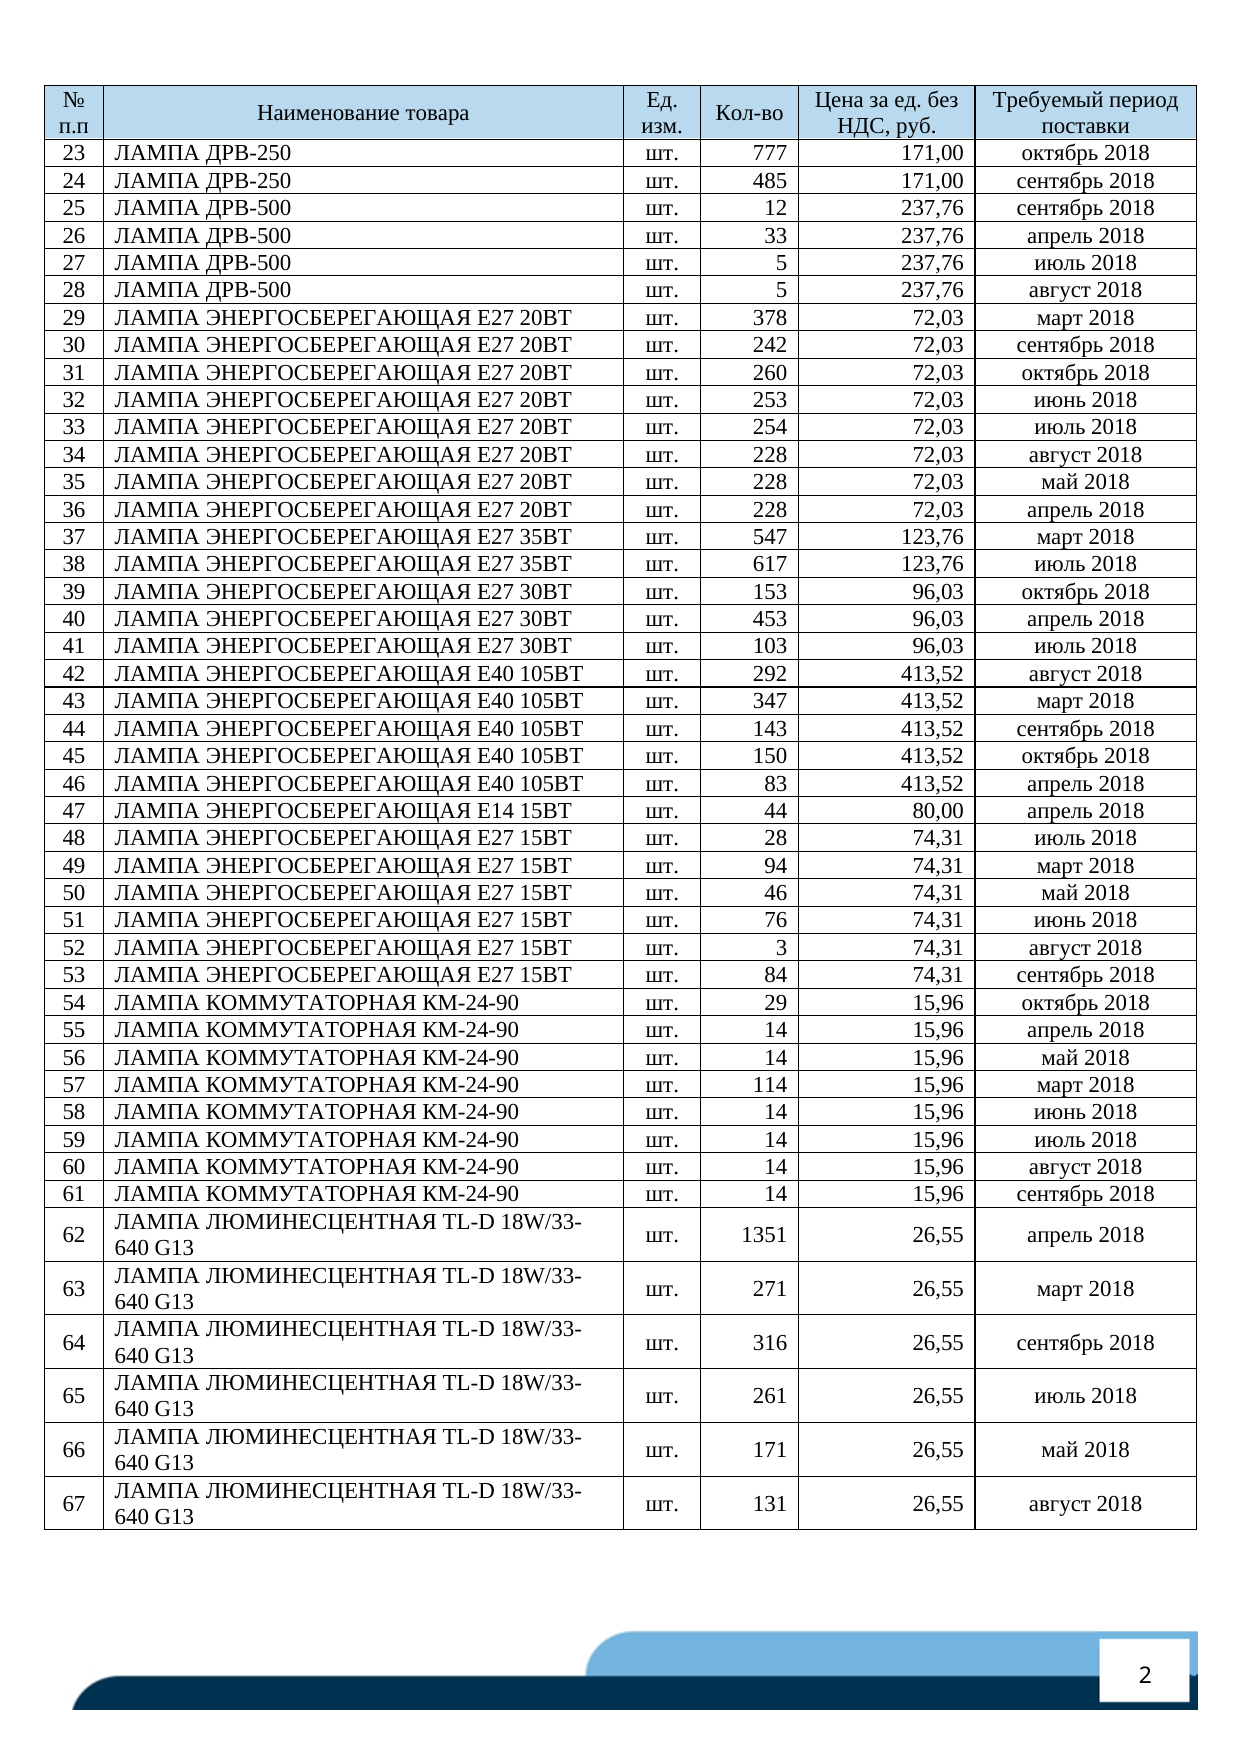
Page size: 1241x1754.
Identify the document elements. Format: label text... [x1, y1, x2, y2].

table_header Ед. изм. [624, 86, 700, 138]
table_cell ЛАМПА ДРВ-250 [104, 140, 623, 166]
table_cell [104, 1369, 623, 1422]
table_cell 143 [701, 715, 798, 741]
table_cell 67 [45, 1477, 103, 1529]
table_cell 30 [45, 331, 103, 358]
table_cell ЛАМПА ДРВ-500 [104, 249, 623, 275]
table_cell сентябрь 2018 [976, 194, 1196, 221]
table_cell 29 [45, 304, 103, 330]
table_cell шт. [624, 1071, 700, 1097]
table_cell 72,03 [799, 468, 974, 494]
table_cell 15,96 [799, 1153, 974, 1179]
table_cell 74,31 [799, 907, 974, 933]
table_cell 35 [45, 468, 103, 494]
table_cell 46 [701, 879, 798, 906]
table_cell шт. [624, 1315, 700, 1368]
table_cell 62 [45, 1208, 103, 1261]
table_cell 72,03 [799, 304, 974, 330]
table_cell 253 [701, 386, 798, 412]
table_cell 15,96 [799, 1016, 974, 1042]
table_cell апрель 2018 [976, 1208, 1196, 1261]
table_cell 74,31 [799, 879, 974, 906]
table_cell август 2018 [976, 1153, 1196, 1179]
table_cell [104, 1423, 623, 1476]
table_cell 72,03 [799, 359, 974, 385]
table_cell апрель 2018 [976, 605, 1196, 632]
table_cell шт. [624, 194, 700, 221]
table_cell ЛАМПА ЭНЕРГОСБЕРЕГАЮЩАЯ Е27 20ВТ [104, 304, 623, 330]
table_cell шт. [624, 276, 700, 303]
table_cell ЛАМПА ЭНЕРГОСБЕРЕГАЮЩАЯ E27 30ВТ [104, 633, 623, 659]
table_cell 237,76 [799, 222, 974, 248]
table_cell шт. [624, 249, 700, 275]
table_cell 617 [701, 550, 798, 577]
table_cell 777 [701, 140, 798, 166]
table_cell ЛАМПА ЛЮМИНЕСЦЕНТНАЯ TL-D 18W/33-640 G13 [104, 1315, 623, 1368]
table_cell октябрь 2018 [976, 578, 1196, 604]
table_cell 26,55 [799, 1315, 974, 1368]
table_cell сентябрь 2018 [976, 715, 1196, 741]
table_cell март 2018 [976, 304, 1196, 330]
table_cell июль 2018 [976, 1126, 1196, 1152]
table_cell шт. [624, 140, 700, 166]
table_cell шт. [624, 359, 700, 385]
table_cell ЛАМПА ЭНЕРГОСБЕРЕГАЮЩАЯ Е27 15ВТ [104, 824, 623, 851]
table_cell шт. [624, 1369, 700, 1422]
table_cell 26,55 [799, 1208, 974, 1261]
table_cell ЛАМПА ЭНЕРГОСБЕРЕГАЮЩАЯ E27 30ВТ [104, 578, 623, 604]
table_cell 26 [45, 222, 103, 248]
table_cell шт. [624, 1423, 700, 1476]
table_cell ЛАМПА ЭНЕРГОСБЕРЕГАЮЩАЯ Е27 20ВТ [104, 359, 623, 385]
table_cell 26,55 [799, 1423, 974, 1476]
table_cell 59 [45, 1126, 103, 1152]
table_cell 64 [45, 1315, 103, 1368]
table_cell шт. [624, 961, 700, 988]
table_cell август 2018 [976, 660, 1196, 686]
table_cell 33 [701, 222, 798, 248]
table_cell шт. [624, 304, 700, 330]
table_cell 14 [701, 1181, 798, 1207]
table_cell 38 [45, 550, 103, 577]
table_cell ЛАМПА ЭНЕРГОСБЕРЕГАЮЩАЯ Е27 15ВТ [104, 852, 623, 878]
table_cell 171 [701, 1423, 798, 1476]
table_cell июль 2018 [976, 414, 1196, 440]
table_cell август 2018 [976, 934, 1196, 960]
table_cell 271 [701, 1262, 798, 1314]
table_cell 52 [45, 934, 103, 960]
table_cell 53 [45, 961, 103, 988]
table_cell 63 [45, 1262, 103, 1314]
table_header Цена за ед. без НДС, руб. [799, 86, 974, 138]
table_cell 131 [701, 1477, 798, 1529]
table_cell шт. [624, 523, 700, 549]
table_cell ЛАМПА ЭНЕРГОСБЕРЕГАЮЩАЯ Е27 35ВТ [104, 550, 623, 577]
table_cell 47 [45, 797, 103, 823]
table_cell 123,76 [799, 523, 974, 549]
table_cell август 2018 [976, 1477, 1196, 1529]
table_cell шт. [624, 688, 700, 714]
table_cell 40 [45, 605, 103, 632]
table_cell 61 [45, 1181, 103, 1207]
table_cell 36 [45, 496, 103, 522]
table_cell шт. [624, 1016, 700, 1042]
table_cell 96,03 [799, 578, 974, 604]
table_cell 24 [45, 167, 103, 193]
table_cell ЛАМПА ЭНЕРГОСБЕРЕГАЮЩАЯ Е14 15ВТ [104, 797, 623, 823]
table_cell ЛАМПА ЭНЕРГОСБЕРЕГАЮЩАЯ E27 30ВТ [104, 605, 623, 632]
table_cell 547 [701, 523, 798, 549]
table_cell 42 [45, 660, 103, 686]
table_cell ЛАМПА ЭНЕРГОСБЕРЕГАЮЩАЯ E40 105ВТ [104, 688, 623, 714]
table_cell шт. [624, 605, 700, 632]
table_cell 15,96 [799, 1071, 974, 1097]
table_cell ЛАМПА ЭНЕРГОСБЕРЕГАЮЩАЯ Е27 20ВТ [104, 468, 623, 494]
table_cell октябрь 2018 [976, 989, 1196, 1015]
table_cell ЛАМПА ЭНЕРГОСБЕРЕГАЮЩАЯ Е27 20ВТ [104, 386, 623, 412]
table_cell 413,52 [799, 660, 974, 686]
table_cell шт. [624, 222, 700, 248]
table_cell 23 [45, 140, 103, 166]
table_cell 242 [701, 331, 798, 358]
table_cell 48 [45, 824, 103, 851]
table_cell июль 2018 [976, 633, 1196, 659]
table_cell 39 [45, 578, 103, 604]
table_cell шт. [624, 742, 700, 768]
table_cell 74,31 [799, 961, 974, 988]
table_cell 14 [701, 1153, 798, 1179]
table_cell 56 [45, 1044, 103, 1070]
table_header № п.п [45, 86, 103, 138]
table_cell ЛАМПА КОММУТАТОРНАЯ КМ-24-90 [104, 1016, 623, 1042]
table_cell шт. [624, 1098, 700, 1125]
table_cell 485 [701, 167, 798, 193]
table_cell 378 [701, 304, 798, 330]
table_cell 46 [45, 770, 103, 796]
table_header Наименование товара [104, 86, 623, 138]
table_cell ЛАМПА ДРВ-500 [104, 222, 623, 248]
table_cell 413,52 [799, 715, 974, 741]
table_cell 292 [701, 660, 798, 686]
table_cell 96,03 [799, 633, 974, 659]
table_cell 58 [45, 1098, 103, 1125]
table_cell 150 [701, 742, 798, 768]
table_cell апрель 2018 [976, 222, 1196, 248]
table_cell март 2018 [976, 1262, 1196, 1314]
table_cell 228 [701, 441, 798, 467]
table_cell 57 [45, 1071, 103, 1097]
table_cell шт. [624, 797, 700, 823]
table_cell 80,00 [799, 797, 974, 823]
table_cell 96,03 [799, 605, 974, 632]
table_cell 44 [701, 797, 798, 823]
table_cell ЛАМПА ЭНЕРГОСБЕРЕГАЮЩАЯ Е27 20ВТ [104, 496, 623, 522]
table_cell 237,76 [799, 276, 974, 303]
table_cell июнь 2018 [976, 1098, 1196, 1125]
table_cell шт. [624, 578, 700, 604]
table_cell 29 [701, 989, 798, 1015]
table_cell шт. [624, 1126, 700, 1152]
table_cell шт. [624, 852, 700, 878]
table_cell шт. [624, 1181, 700, 1207]
table_cell август 2018 [976, 276, 1196, 303]
table_cell июль 2018 [976, 249, 1196, 275]
table_cell 114 [701, 1071, 798, 1097]
table_cell шт. [624, 633, 700, 659]
table_cell 72,03 [799, 441, 974, 467]
table_cell ЛАМПА КОММУТАТОРНАЯ КМ-24-90 [104, 1071, 623, 1097]
table_cell 83 [701, 770, 798, 796]
table_cell шт. [624, 167, 700, 193]
table_cell 66 [45, 1423, 103, 1476]
table_cell шт. [624, 1477, 700, 1529]
table_cell 31 [45, 359, 103, 385]
table_cell 228 [701, 468, 798, 494]
table_cell ЛАМПА ЭНЕРГОСБЕРЕГАЮЩАЯ Е27 20ВТ [104, 441, 623, 467]
table_cell 153 [701, 578, 798, 604]
table_cell 453 [701, 605, 798, 632]
table_cell 72,03 [799, 414, 974, 440]
table_cell ЛАМПА ЭНЕРГОСБЕРЕГАЮЩАЯ E40 105ВТ [104, 660, 623, 686]
table_cell ЛАМПА ЭНЕРГОСБЕРЕГАЮЩАЯ Е27 20ВТ [104, 414, 623, 440]
table_cell 15,96 [799, 989, 974, 1015]
table_cell 15,96 [799, 1126, 974, 1152]
table_cell 15,96 [799, 1098, 974, 1125]
table_cell сентябрь 2018 [976, 961, 1196, 988]
table_cell 94 [701, 852, 798, 878]
table_cell 50 [45, 879, 103, 906]
table_cell ЛАМПА ЭНЕРГОСБЕРЕГАЮЩАЯ Е27 35ВТ [104, 523, 623, 549]
table_cell ЛАМПА ДРВ-500 [104, 194, 623, 221]
table_cell ЛАМПА ЭНЕРГОСБЕРЕГАЮЩАЯ Е27 15ВТ [104, 879, 623, 906]
table_cell март 2018 [976, 852, 1196, 878]
table_cell май 2018 [976, 468, 1196, 494]
table_cell 228 [701, 496, 798, 522]
table_cell март 2018 [976, 523, 1196, 549]
table_cell сентябрь 2018 [976, 1181, 1196, 1207]
table_header Требуемый период поставки [976, 86, 1196, 138]
table_cell 347 [701, 688, 798, 714]
table_cell 14 [701, 1016, 798, 1042]
table_cell май 2018 [976, 1044, 1196, 1070]
table_cell 413,52 [799, 688, 974, 714]
table_cell ЛАМПА ЭНЕРГОСБЕРЕГАЮЩАЯ E40 105ВТ [104, 742, 623, 768]
table_cell 27 [45, 249, 103, 275]
table_cell шт. [624, 1208, 700, 1261]
table_cell 26,55 [799, 1477, 974, 1529]
table_cell 28 [701, 824, 798, 851]
table_cell ЛАМПА ЛЮМИНЕСЦЕНТНАЯ TL-D 18W/33-640 G13 [104, 1262, 623, 1314]
table_cell 72,03 [799, 331, 974, 358]
table_cell 3 [701, 934, 798, 960]
table_cell 237,76 [799, 249, 974, 275]
table_cell 15,96 [799, 1044, 974, 1070]
table_cell 32 [45, 386, 103, 412]
table_cell ЛАМПА ЭНЕРГОСБЕРЕГАЮЩАЯ Е27 15ВТ [104, 934, 623, 960]
table_cell шт. [624, 331, 700, 358]
table_cell 37 [45, 523, 103, 549]
table_cell 65 [45, 1369, 103, 1422]
table_cell 171,00 [799, 140, 974, 166]
table_cell май 2018 [976, 1423, 1196, 1476]
table_cell 15,96 [799, 1181, 974, 1207]
table_cell 261 [701, 1369, 798, 1422]
table_header Кол-во [701, 86, 798, 138]
table_cell ЛАМПА КОММУТАТОРНАЯ КМ-24-90 [104, 1044, 623, 1070]
table_cell апрель 2018 [976, 797, 1196, 823]
table_cell 237,76 [799, 194, 974, 221]
table_cell 260 [701, 359, 798, 385]
table_cell шт. [624, 770, 700, 796]
table_cell июнь 2018 [976, 907, 1196, 933]
table_cell ЛАМПА ЭНЕРГОСБЕРЕГАЮЩАЯ Е27 20ВТ [104, 331, 623, 358]
table_cell 74,31 [799, 852, 974, 878]
table_cell ЛАМПА ДРВ-500 [104, 276, 623, 303]
table_cell шт. [624, 496, 700, 522]
table_cell 413,52 [799, 770, 974, 796]
table_cell ЛАМПА ДРВ-250 [104, 167, 623, 193]
table_cell апрель 2018 [976, 770, 1196, 796]
table_cell шт. [624, 414, 700, 440]
table_cell август 2018 [976, 441, 1196, 467]
table_cell март 2018 [976, 688, 1196, 714]
table_cell шт. [624, 934, 700, 960]
table_cell 74,31 [799, 934, 974, 960]
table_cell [104, 1477, 623, 1529]
table_cell сентябрь 2018 [976, 331, 1196, 358]
table_cell 12 [701, 194, 798, 221]
table_cell июль 2018 [976, 824, 1196, 851]
table_cell ЛАМПА ЭНЕРГОСБЕРЕГАЮЩАЯ Е27 15ВТ [104, 961, 623, 988]
table_cell октябрь 2018 [976, 140, 1196, 166]
table_cell ЛАМПА КОММУТАТОРНАЯ КМ-24-90 [104, 1126, 623, 1152]
table_cell 14 [701, 1098, 798, 1125]
table_cell 74,31 [799, 824, 974, 851]
table_cell апрель 2018 [976, 1016, 1196, 1042]
table_cell ЛАМПА ЭНЕРГОСБЕРЕГАЮЩАЯ Е27 15ВТ [104, 907, 623, 933]
table_cell 14 [701, 1126, 798, 1152]
table_cell сентябрь 2018 [976, 1315, 1196, 1368]
table_cell 33 [45, 414, 103, 440]
table_cell ЛАМПА КОММУТАТОРНАЯ КМ-24-90 [104, 989, 623, 1015]
table_cell шт. [624, 1044, 700, 1070]
table_cell 25 [45, 194, 103, 221]
table_cell 254 [701, 414, 798, 440]
table_cell 72,03 [799, 496, 974, 522]
table_cell июль 2018 [976, 1369, 1196, 1422]
table_cell ЛАМПА КОММУТАТОРНАЯ КМ-24-90 [104, 1181, 623, 1207]
table_cell шт. [624, 879, 700, 906]
table_cell 26,55 [799, 1369, 974, 1422]
table_cell 171,00 [799, 167, 974, 193]
table_cell ЛАМПА ЛЮМИНЕСЦЕНТНАЯ TL-D 18W/33-640 G13 [104, 1208, 623, 1261]
table_cell 413,52 [799, 742, 974, 768]
table_cell июнь 2018 [976, 386, 1196, 412]
picture [58, 1630, 1198, 1710]
table_cell 45 [45, 742, 103, 768]
table_cell 5 [701, 276, 798, 303]
table_cell шт. [624, 715, 700, 741]
table_cell 316 [701, 1315, 798, 1368]
table_cell шт. [624, 468, 700, 494]
table_cell шт. [624, 660, 700, 686]
table_cell 49 [45, 852, 103, 878]
table_cell апрель 2018 [976, 496, 1196, 522]
table_cell 51 [45, 907, 103, 933]
table_cell ЛАМПА ЭНЕРГОСБЕРЕГАЮЩАЯ E40 105ВТ [104, 715, 623, 741]
table_cell 103 [701, 633, 798, 659]
table_cell шт. [624, 1262, 700, 1314]
table_cell 5 [701, 249, 798, 275]
table_cell 123,76 [799, 550, 974, 577]
table_cell 54 [45, 989, 103, 1015]
table_cell март 2018 [976, 1071, 1196, 1097]
table_cell шт. [624, 386, 700, 412]
table_cell 76 [701, 907, 798, 933]
table_cell шт. [624, 441, 700, 467]
table_cell октябрь 2018 [976, 742, 1196, 768]
table_cell 55 [45, 1016, 103, 1042]
table_cell 14 [701, 1044, 798, 1070]
table_cell 26,55 [799, 1262, 974, 1314]
table_cell шт. [624, 907, 700, 933]
table_cell ЛАМПА ЭНЕРГОСБЕРЕГАЮЩАЯ E40 105ВТ [104, 770, 623, 796]
table_cell шт. [624, 1153, 700, 1179]
table_cell шт. [624, 550, 700, 577]
table_cell 72,03 [799, 386, 974, 412]
table_cell 41 [45, 633, 103, 659]
table_cell 1351 [701, 1208, 798, 1261]
table_cell 44 [45, 715, 103, 741]
table_cell ЛАМПА КОММУТАТОРНАЯ КМ-24-90 [104, 1098, 623, 1125]
table_cell май 2018 [976, 879, 1196, 906]
table_cell 43 [45, 688, 103, 714]
table_cell июль 2018 [976, 550, 1196, 577]
table_cell шт. [624, 989, 700, 1015]
table_cell 34 [45, 441, 103, 467]
table_cell октябрь 2018 [976, 359, 1196, 385]
table_cell сентябрь 2018 [976, 167, 1196, 193]
table_cell 28 [45, 276, 103, 303]
table_cell шт. [624, 824, 700, 851]
table_cell 60 [45, 1153, 103, 1179]
table_cell 84 [701, 961, 798, 988]
table_cell ЛАМПА КОММУТАТОРНАЯ КМ-24-90 [104, 1153, 623, 1179]
